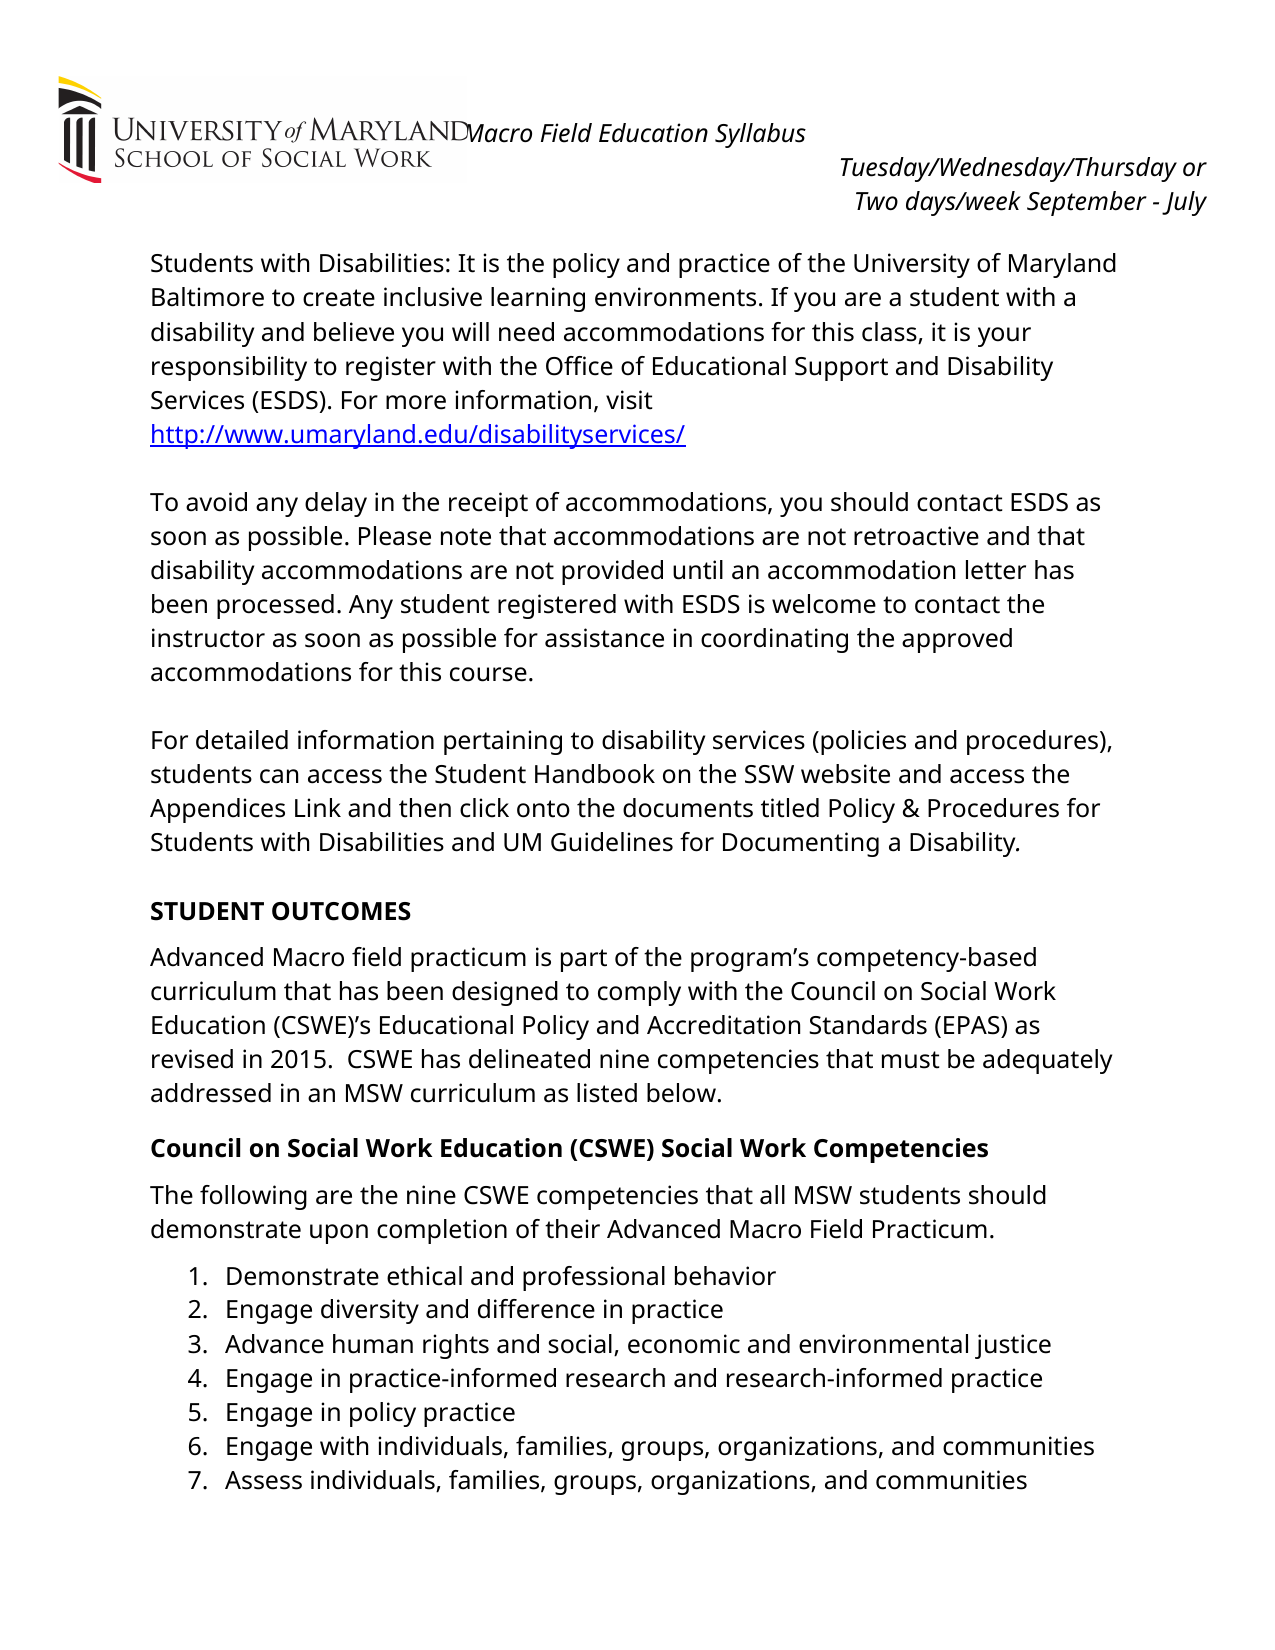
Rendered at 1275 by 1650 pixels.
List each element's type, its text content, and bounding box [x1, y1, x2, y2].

list Advance human rights and social, economic and environmental justice [187, 1326, 1125, 1360]
list Demonstrate ethical and professional behavior [187, 1258, 1125, 1292]
text To avoid any delay in the receipt of accommodations, you should contact ESDS as soon as possible. Please note that accommodations are not retroactive and that disability accommodations are not provided until an accommodation letter has been processed. Any student registered with ESDS is welcome to contact the instructor as soon as possible for assistance in coordinating the approved accommodations for this course. [150, 484, 1125, 689]
list Assess individuals, families, groups, organizations, and communities [187, 1462, 1125, 1497]
list Engage in policy practice [187, 1394, 1125, 1428]
text The following are the nine CSWE competencies that all MSW students should demonstrate upon completion of their Advanced Macro Field Practicum. [150, 1177, 1125, 1246]
text Students with Disabilities: It is the policy and practice of the University of Maryland Baltimore to create inclusive learning environments. If you are a student with a disability and believe you will need accommodations for this class, it is your responsibility to register with the Office of Educational Support and Disability Services (ESDS). For more information, visit http://www.umaryland.edu/disabilityservices/ [150, 246, 1125, 450]
text Council on Social Work Education (CSWE) Social Work Competencies [150, 1131, 1125, 1165]
text Advanced Macro field practicum is part of the program’s competency-based curriculum that has been designed to comply with the Council on Social Work Education (CSWE)’s Educational Policy and Accreditation Standards (EPAS) as revised in 2015. CSWE has delineated nine competencies that must be adequately addressed in an MSW curriculum as listed below. [150, 940, 1125, 1110]
text For detailed information pertaining to disability services (policies and procedures), students can access the Student Handbook on the SSW website and access the Appendices Link and then click onto the documents titled Policy & Procedures for Students with Disabilities and UM Guidelines for Documenting a Disability. [150, 723, 1125, 859]
picture [58, 76, 468, 183]
list Engage in practice-informed research and research-informed practice [187, 1360, 1125, 1394]
list Engage with individuals, families, groups, organizations, and communities [187, 1428, 1125, 1462]
text STUDENT OUTCOMES [150, 893, 1125, 927]
list Engage diversity and difference in practice [187, 1292, 1125, 1326]
